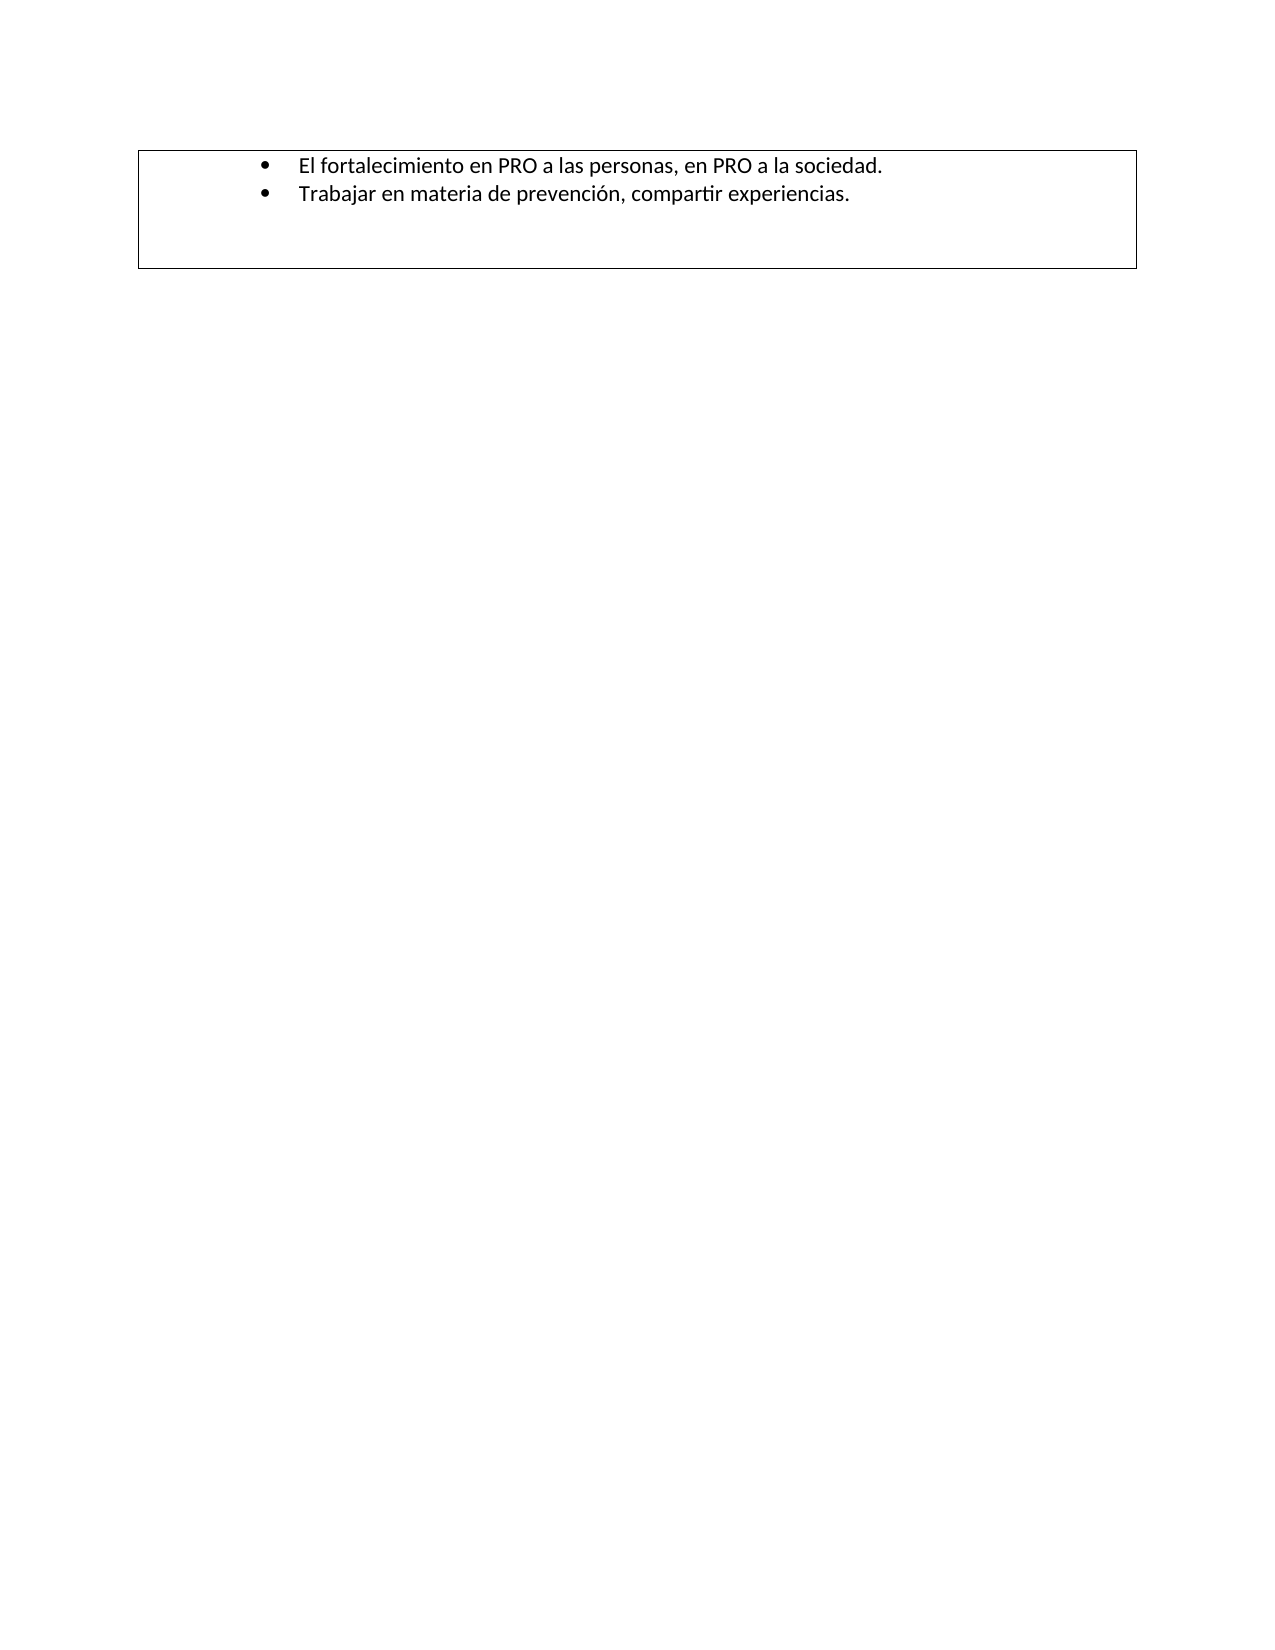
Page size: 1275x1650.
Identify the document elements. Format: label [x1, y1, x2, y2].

table_cell [139, 151, 1136, 268]
